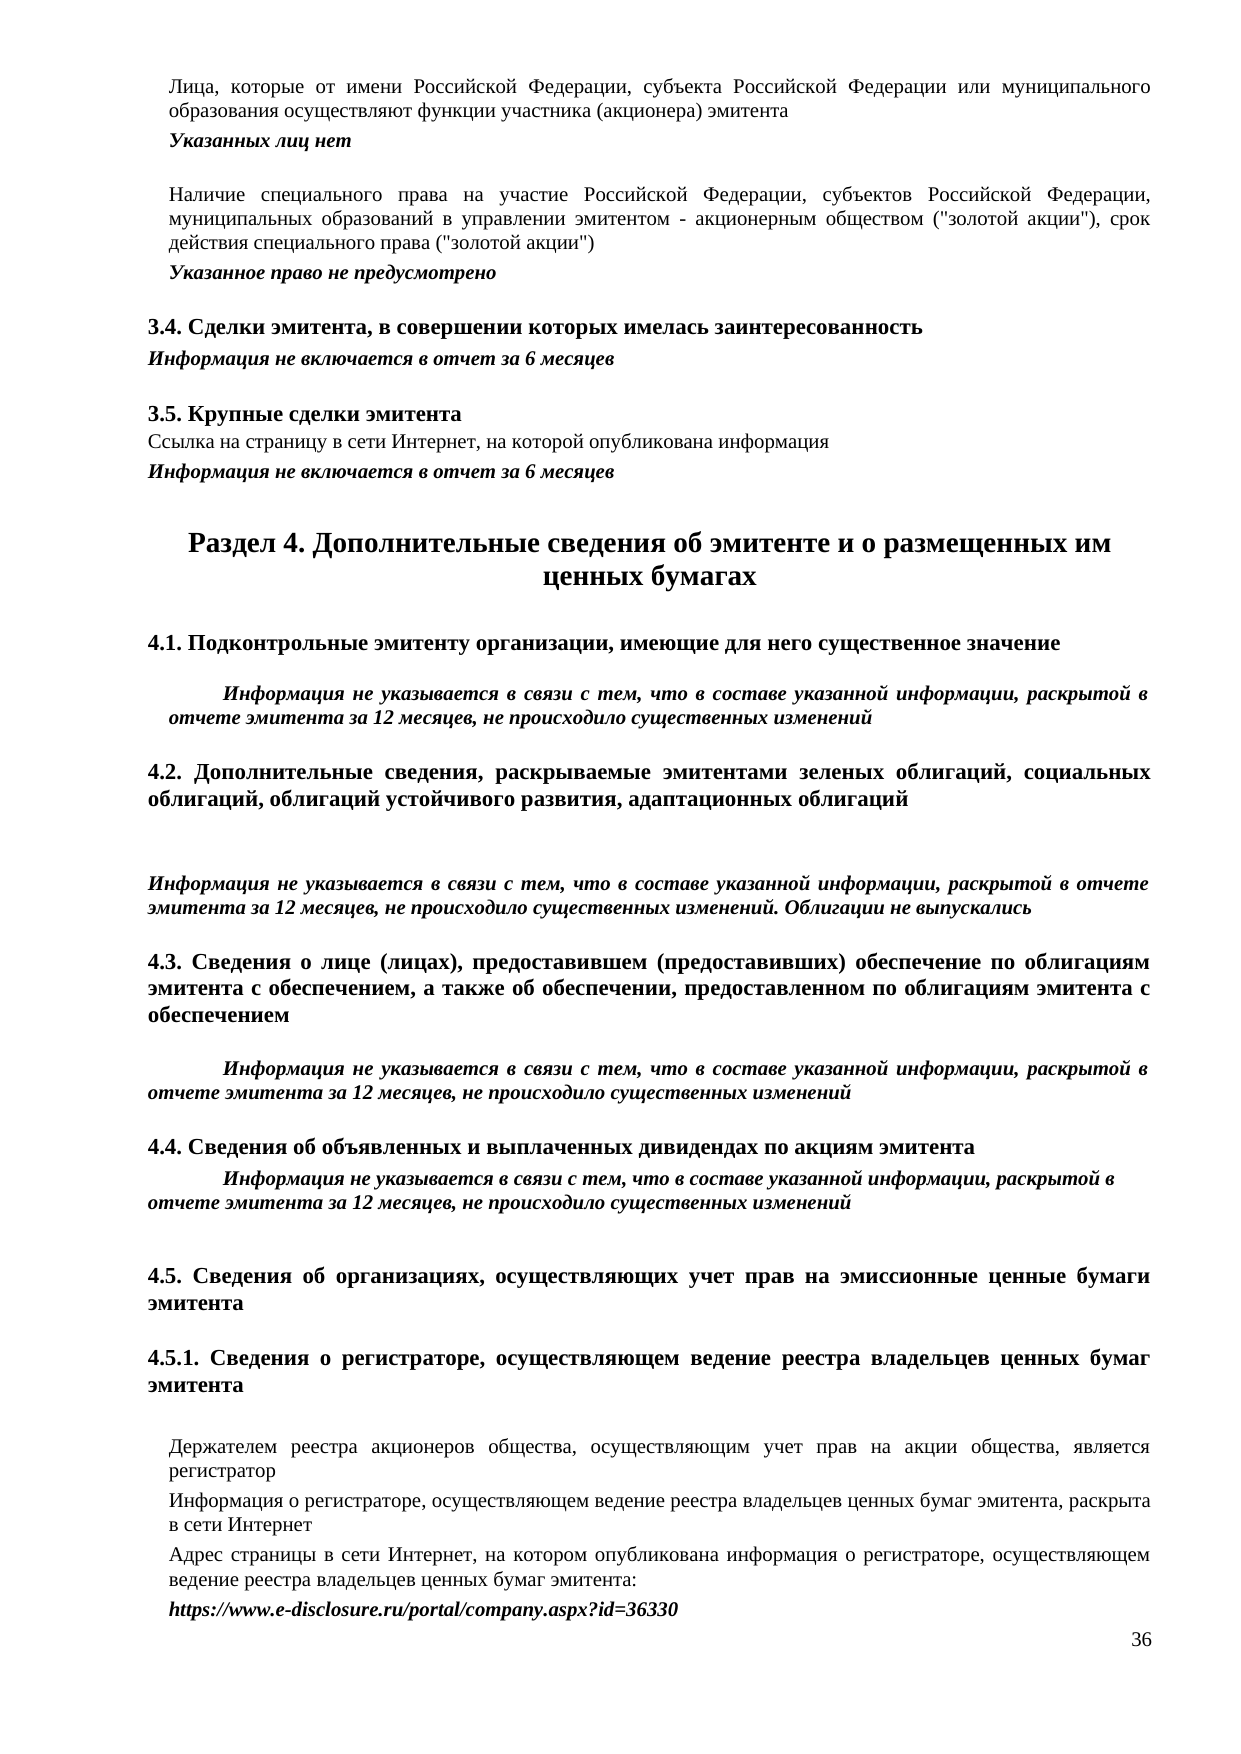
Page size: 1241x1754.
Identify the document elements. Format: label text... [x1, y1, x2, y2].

text Информация о регистраторе, осуществляющем ведение реестра владельцев ценных бумаг эмитента, раскрыта в сети Интернет [168, 1488, 1152, 1536]
text https://www.e-disclosure.ru/portal/company.aspx?id=36330 [168, 1597, 1152, 1621]
subtitle Информация не указывается в связи с тем, что в составе указанной информации, раскрытой в отчете эмитента за 12 месяцев, не происходило существенных изменений [148, 1056, 1152, 1104]
text Информация не включается в отчет за 6 месяцев [148, 346, 1152, 370]
subtitle 4.5. Сведения об организациях, осуществляющих учет прав на эмиссионные ценные бумаги эмитента [148, 1262, 1152, 1315]
text Информация не включается в отчет за 6 месяцев [148, 459, 1152, 483]
text Указанных лиц нет [148, 128, 1152, 152]
subtitle Лица, которые от имени Российской Федерации, субъекта Российской Федерации или муниципального образования осуществляют функции участника (акционера) эмитента [168, 74, 1152, 122]
text Информация не указывается в связи с тем, что в составе указанной информации, раскрытой в отчете эмитента за 12 месяцев, не происходило существенных изменений [168, 681, 1152, 729]
subtitle 3.4. Сделки эмитента, в совершении которых имелась заинтересованность [148, 313, 1152, 339]
subtitle 4.5.1. Сведения о регистраторе, осуществляющем ведение реестра владельцев ценных бумаг эмитента [148, 1344, 1152, 1397]
subtitle Раздел 4. Дополнительные сведения об эмитенте и о размещенных им ценных бумагах [148, 525, 1152, 592]
text Адрес страницы в сети Интернет, на котором опубликована информация о регистраторе, осуществляющем ведение реестра владельцев ценных бумаг эмитента: [168, 1542, 1152, 1591]
subtitle Информация не указывается в связи с тем, что в составе указанной информации, раскрытой в отчете эмитента за 12 месяцев, не происходило существенных изменений. Облигации не выпускались [148, 871, 1152, 919]
subtitle Наличие специального права на участие Российской Федерации, субъектов Российской Федерации, муниципальных образований в управлении эмитентом - акционерным обществом ("золотой акции"), срок действия специального права ("золотой акции") [168, 181, 1152, 254]
text Информация не указывается в связи с тем, что в составе указанной информации, раскрытой в отчете эмитента за 12 месяцев, не происходило существенных изменений [148, 1166, 1152, 1214]
subtitle 4.3. Сведения о лице (лицах), предоставившем (предоставивших) обеспечение по облигациям эмитента с обеспечением, а также об обеспечении, предоставленном по облигациям эмитента с обеспечением [148, 948, 1152, 1027]
text Ссылка на страницу в сети Интернет, на которой опубликована информация [148, 429, 1152, 453]
subtitle 4.4. Сведения об объявленных и выплаченных дивидендах по акциям эмитента [148, 1133, 1152, 1160]
text 4.1. Подконтрольные эмитенту организации, имеющие для него существенное значение [148, 629, 1152, 656]
text Держателем реестра акционеров общества, осуществляющим учет прав на акции общества, является регистратор [168, 1434, 1152, 1482]
subtitle 3.5. Крупные сделки эмитента [148, 400, 1152, 427]
text Указанное право не предусмотрено [148, 260, 1152, 284]
subtitle 4.2. Дополнительные сведения, раскрываемые эмитентами зеленых облигаций, социальных облигаций, облигаций устойчивого развития, адаптационных облигаций [148, 758, 1152, 811]
